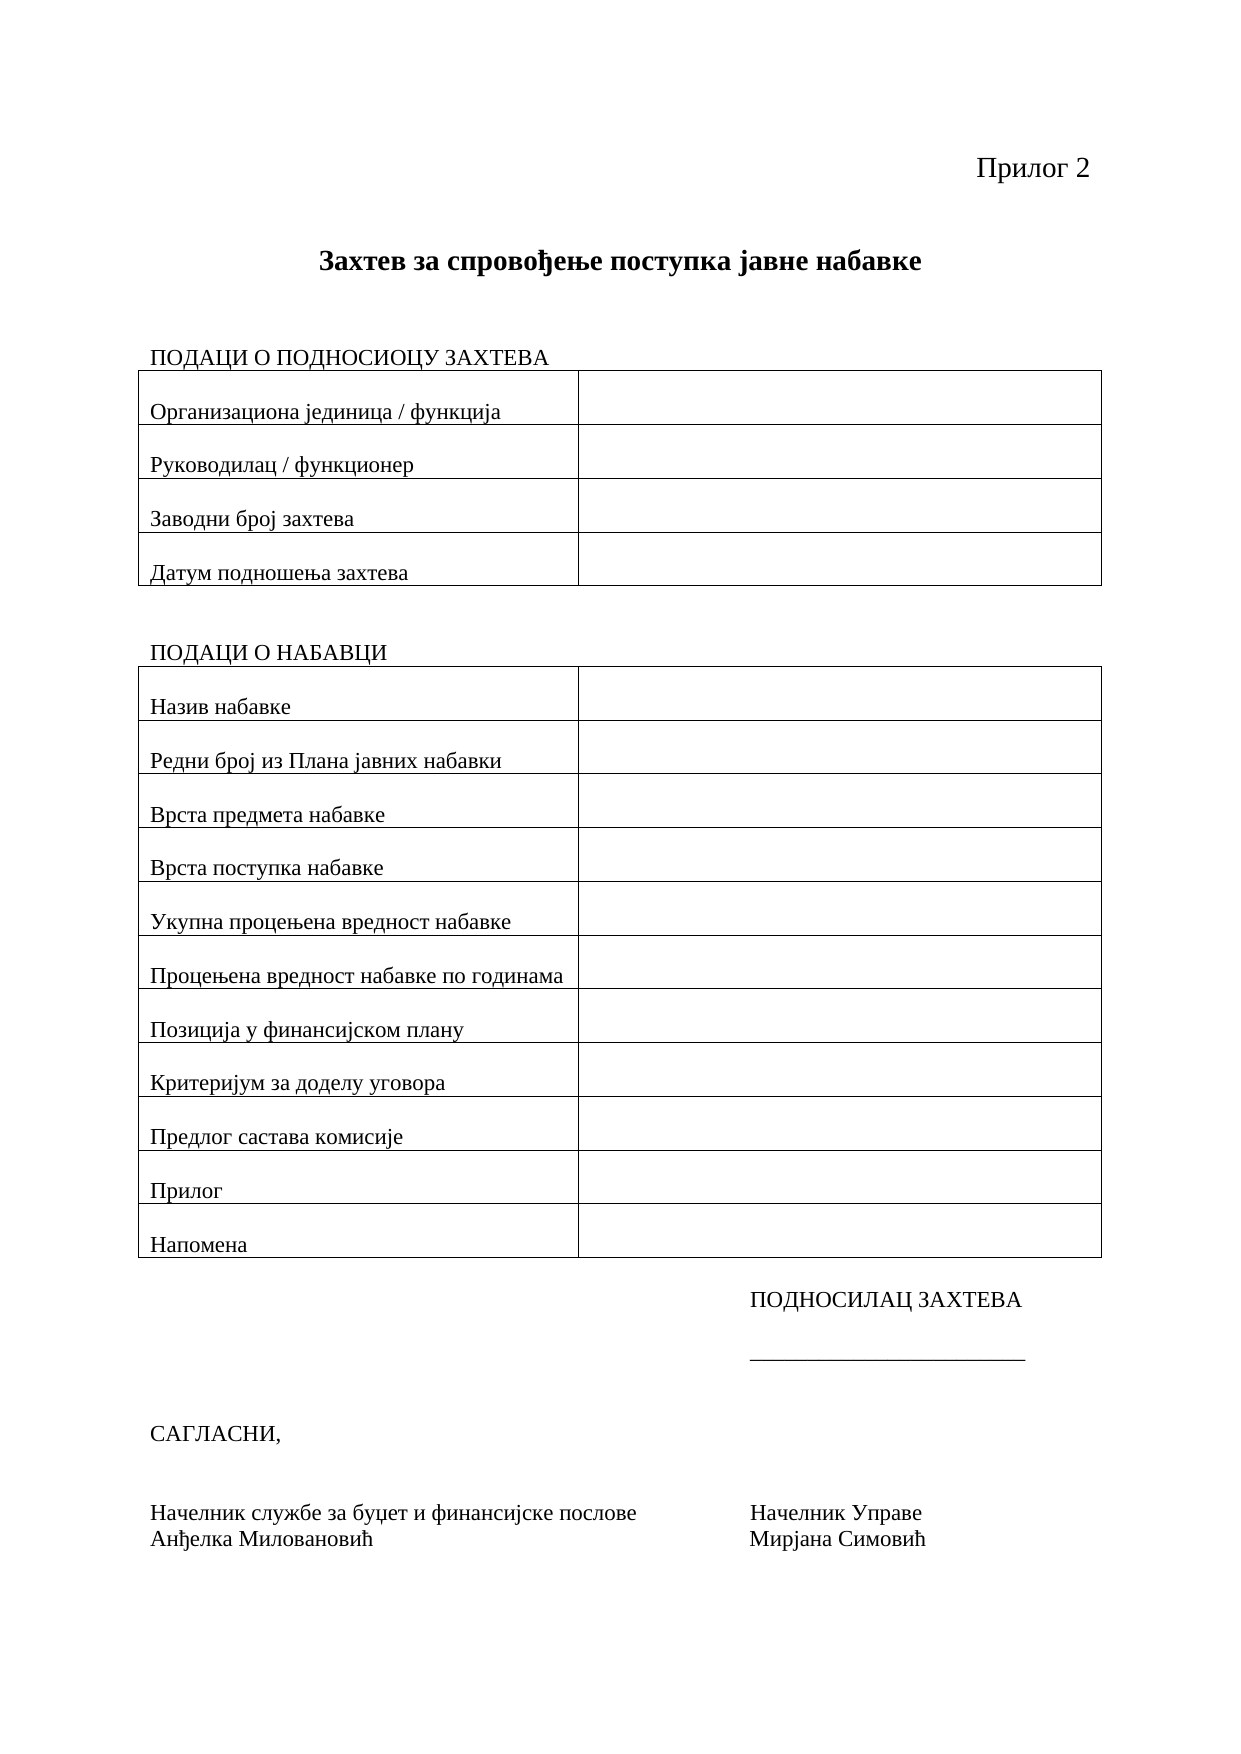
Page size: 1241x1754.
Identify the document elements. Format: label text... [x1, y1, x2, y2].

table_cell Позиција у финансијском плану [139, 989, 578, 1042]
table_cell Датум подношења захтева [139, 533, 578, 585]
text ПОДНОСИЛАЦ ЗАХТЕВА [150, 1286, 1090, 1312]
table_cell [579, 533, 1101, 585]
text ________________________ [150, 1337, 1090, 1364]
table_cell Прилог [139, 1151, 578, 1203]
text ПОДАЦИ О НАБАВЦИ [150, 639, 1090, 666]
table_cell Руководилац / функционер [139, 425, 578, 478]
table_cell [579, 882, 1101, 934]
text Захтев за спровођење поступка јавне набавке [150, 243, 1090, 277]
text Анђелка Миловановић Мирјана Симовић [150, 1525, 1090, 1552]
table_cell [579, 425, 1101, 478]
text САГЛАСНИ, [150, 1420, 1090, 1446]
table_header Назив набавке [139, 667, 578, 719]
table_cell Напомена [139, 1204, 578, 1257]
table_cell [579, 936, 1101, 988]
table_cell [579, 479, 1101, 532]
table_cell [579, 774, 1101, 827]
table_cell Критеријум за доделу уговора [139, 1043, 578, 1096]
table_cell Редни број из Плана јавних набавки [139, 721, 578, 773]
table_cell [579, 1097, 1101, 1149]
text ПОДАЦИ О ПОДНОСИОЦУ ЗАХТЕВА [150, 344, 1090, 370]
table_cell [579, 1043, 1101, 1096]
table_cell Предлог састава комисије [139, 1097, 578, 1149]
table_cell Врста предмета набавке [139, 774, 578, 827]
table_cell [579, 721, 1101, 773]
table_header [579, 371, 1101, 424]
table_cell [579, 828, 1101, 881]
text Начелник службе за буџет и финансијске послове Начелник Управе [150, 1499, 1090, 1525]
table_cell Укупна процењена вредност набавке [139, 882, 578, 934]
text Прилог 2 [150, 150, 1090, 183]
table_cell [579, 1151, 1101, 1203]
table_cell [579, 989, 1101, 1042]
table_cell Процењена вредност набавке по годинама [139, 936, 578, 988]
table_cell Врста поступка набавке [139, 828, 578, 881]
table_cell [579, 1204, 1101, 1257]
table_cell Заводни број захтева [139, 479, 578, 532]
table_header Организациона јединица / функција [139, 371, 578, 424]
table_header [579, 667, 1101, 719]
